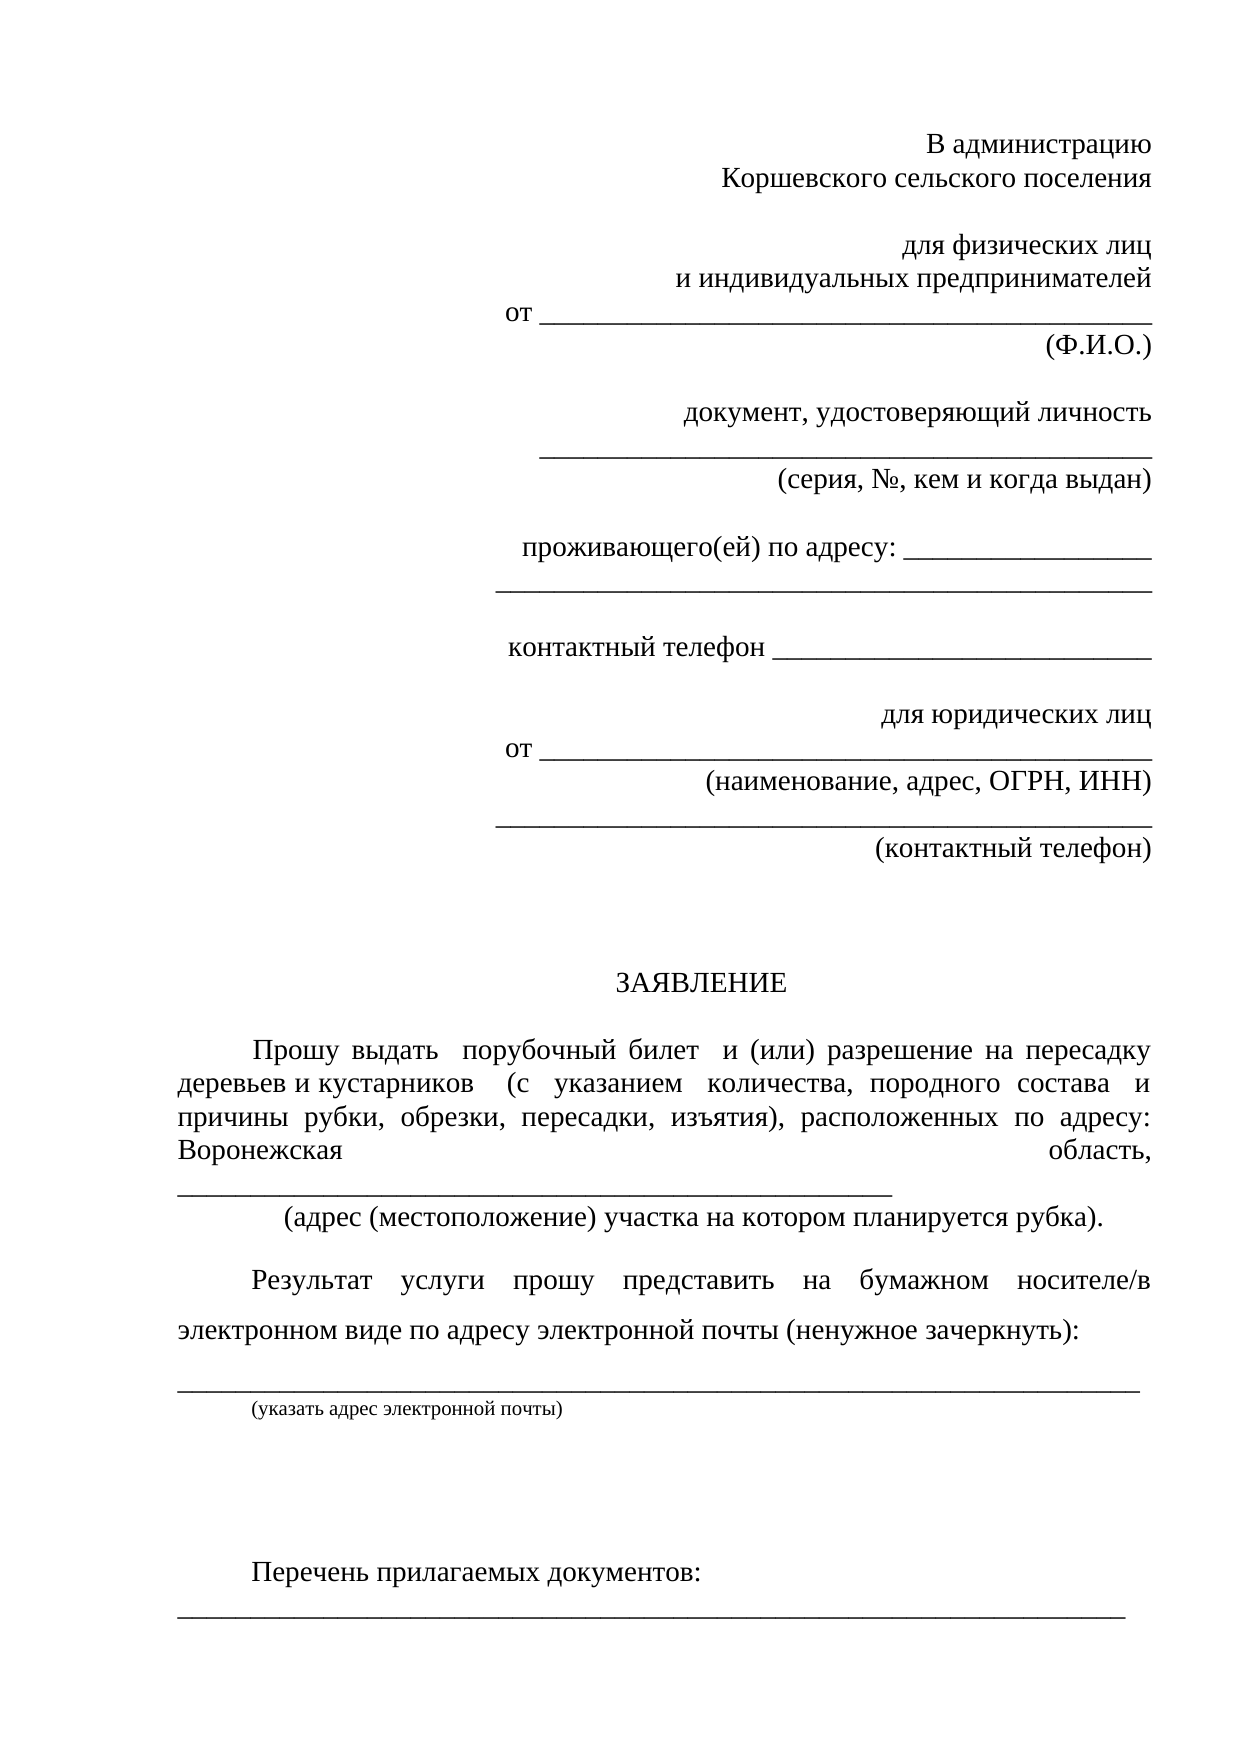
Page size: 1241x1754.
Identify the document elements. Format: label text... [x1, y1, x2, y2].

text для юридических лиц [177, 696, 1152, 730]
text Перечень прилагаемых документов: [177, 1554, 1152, 1588]
text __________________________________________________________________ [177, 1362, 1152, 1396]
text Результат услуги прошу представить на бумажном носителе/в электронном виде по адресу электронной почты (ненужное зачеркнуть): [177, 1262, 1152, 1346]
text (контактный телефон) [177, 831, 1152, 864]
text Коршевского сельского поселения [177, 160, 1152, 193]
text от __________________________________________ [177, 294, 1152, 327]
text (серия, №, кем и когда выдан) [177, 462, 1152, 495]
text __________________________________________ [177, 428, 1152, 462]
text контактный телефон __________________________ [177, 629, 1152, 663]
text от __________________________________________ [177, 730, 1152, 763]
text Прошу выдать порубочный билет и (или) разрешение на пересадку деревьев и кустарников (с указанием количества, породного состава и причины рубки, обрезки, пересадки, изъятия), расположенных по адресу: Воронежская область, _________________________________________________ [177, 1032, 1152, 1199]
text _____________________________________________ [177, 797, 1152, 831]
text для физических лиц [177, 227, 1152, 260]
text (Ф.И.О.) [177, 327, 1152, 361]
text (наименование, адрес, ОГРН, ИНН) [177, 763, 1152, 797]
text _________________________________________________________________ [177, 1588, 1152, 1621]
text (адрес (местоположение) участка на котором планируется рубка). [177, 1199, 1152, 1233]
text ЗАЯВЛЕНИЕ [177, 965, 1152, 998]
text _____________________________________________ [177, 562, 1152, 596]
text документ, удостоверяющий личность [177, 394, 1152, 428]
text В администрацию [177, 126, 1152, 160]
text и индивидуальных предпринимателей [177, 260, 1152, 294]
text проживающего(ей) по адресу: _________________ [177, 529, 1152, 562]
text (указать адрес электронной почты) [177, 1396, 1152, 1420]
